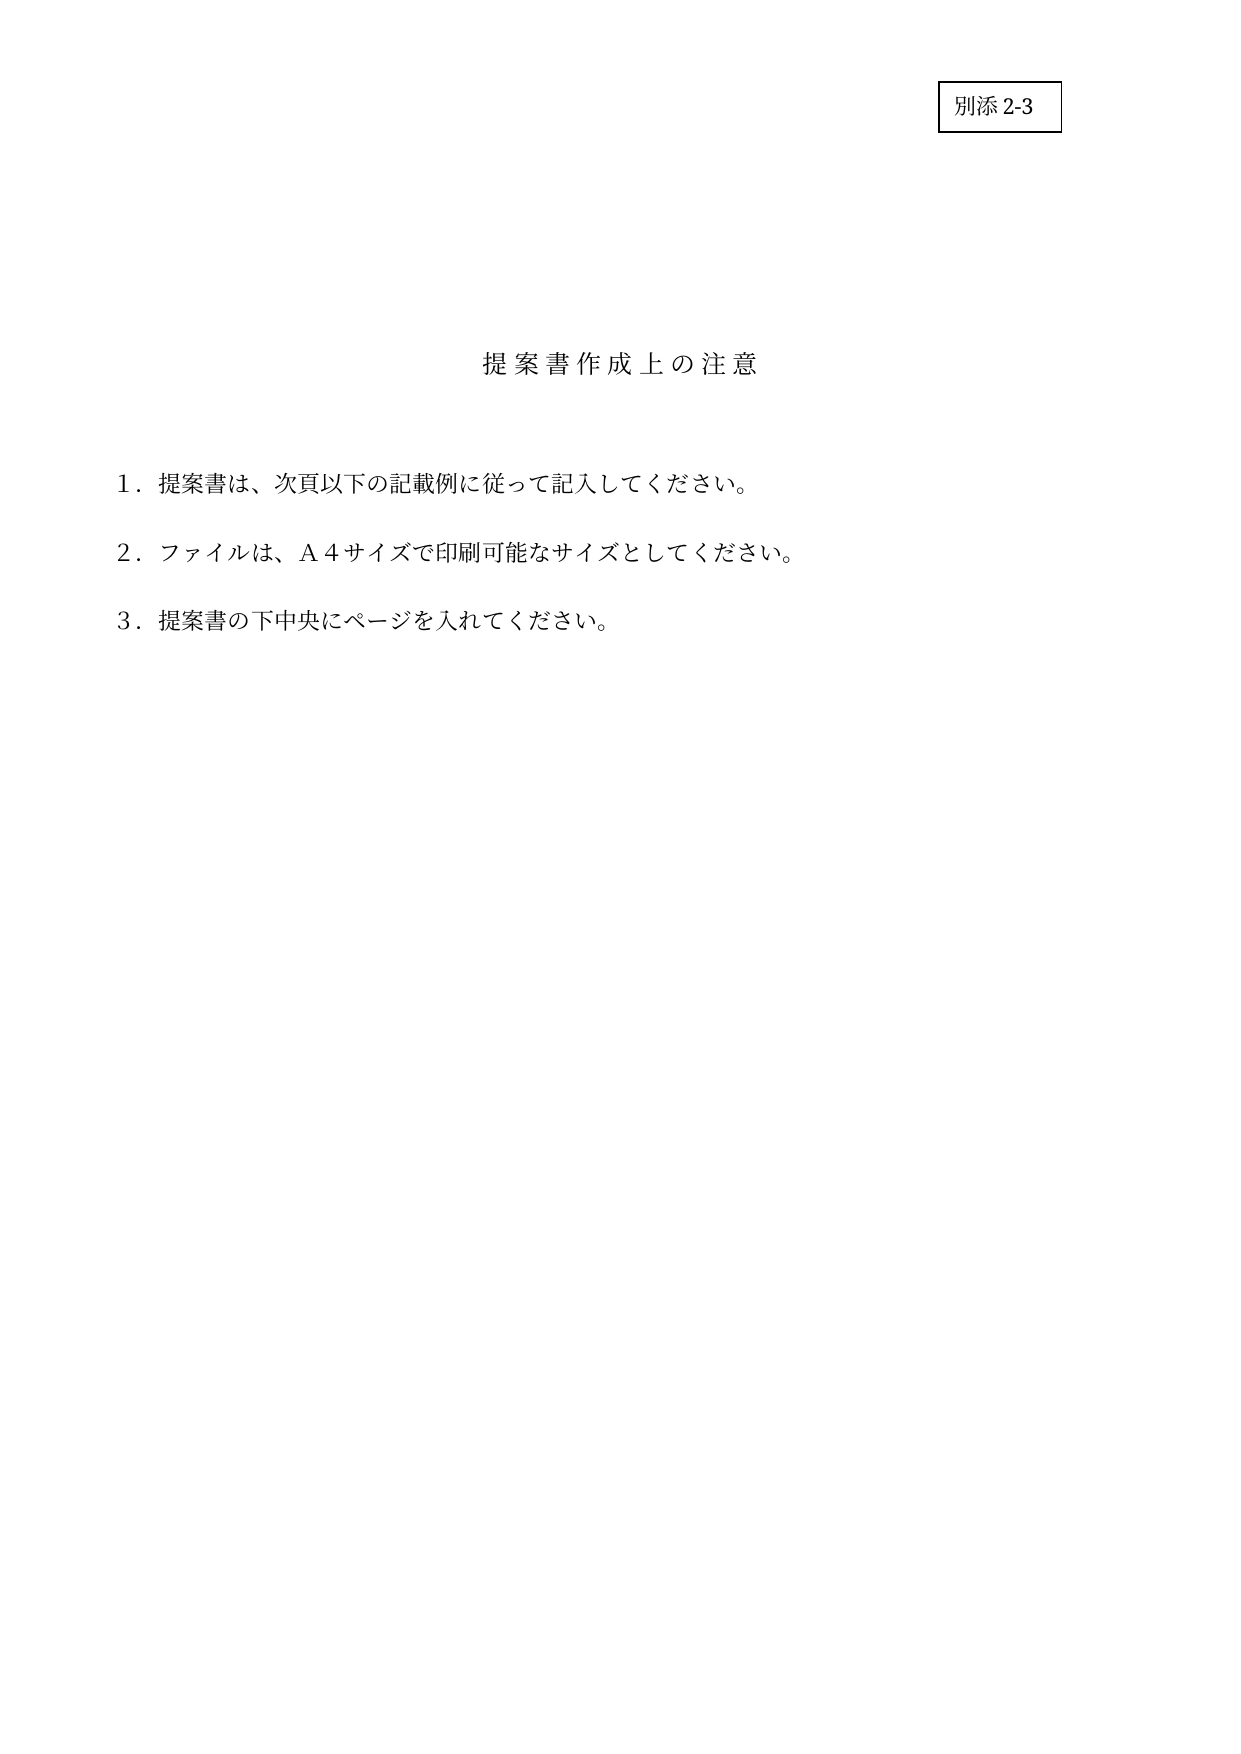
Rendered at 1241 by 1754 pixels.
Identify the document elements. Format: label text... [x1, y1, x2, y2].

text １．提案書は、次頁以下の記載例に従って記入してください。 [112, 466, 1128, 500]
text 提案書作成上の注意 [112, 329, 1128, 397]
text ３．提案書の下中央にページを入れてください。 [112, 603, 1128, 637]
text ２．ファイルは、Ａ４サイズで印刷可能なサイズとしてください。 [112, 534, 1128, 568]
